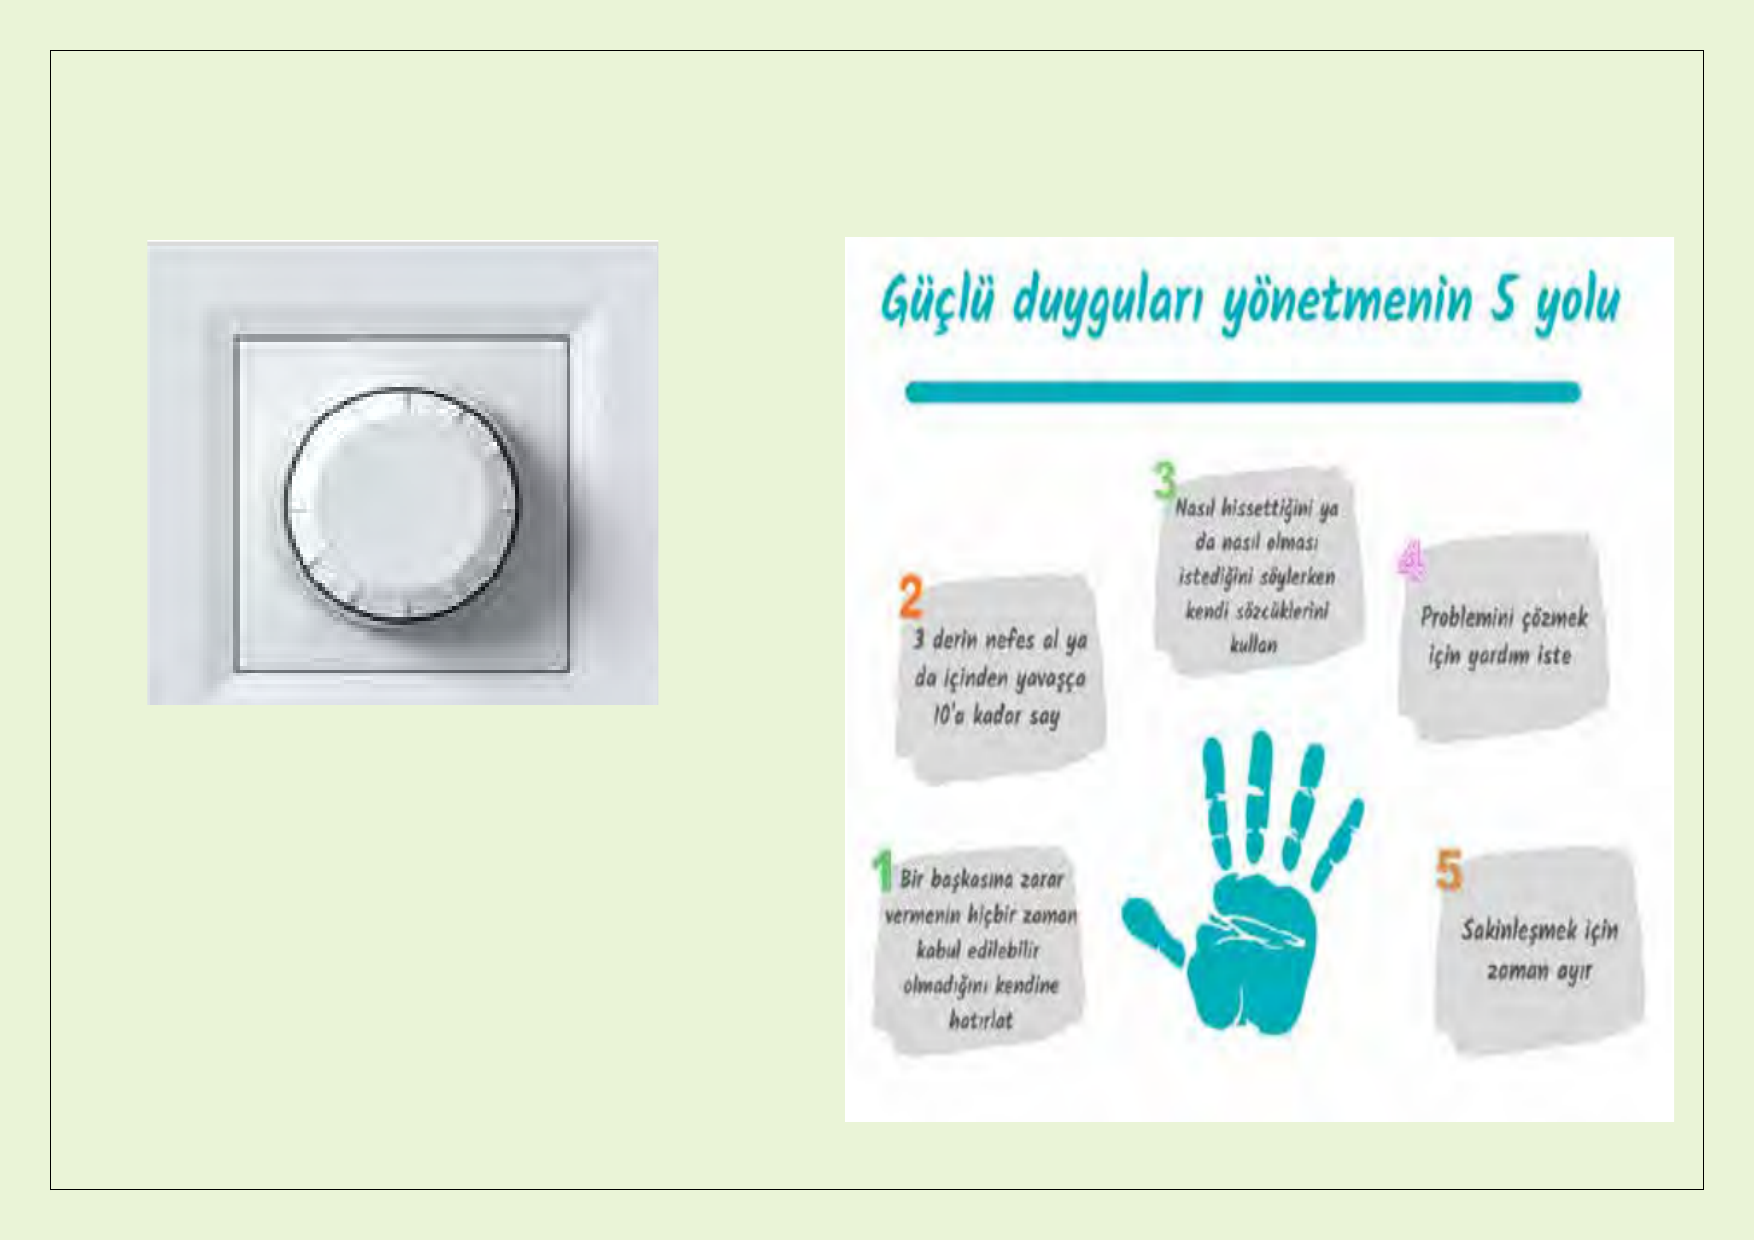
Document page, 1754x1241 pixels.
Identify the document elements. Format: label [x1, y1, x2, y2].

picture [845, 237, 1675, 1122]
picture [147, 240, 659, 705]
